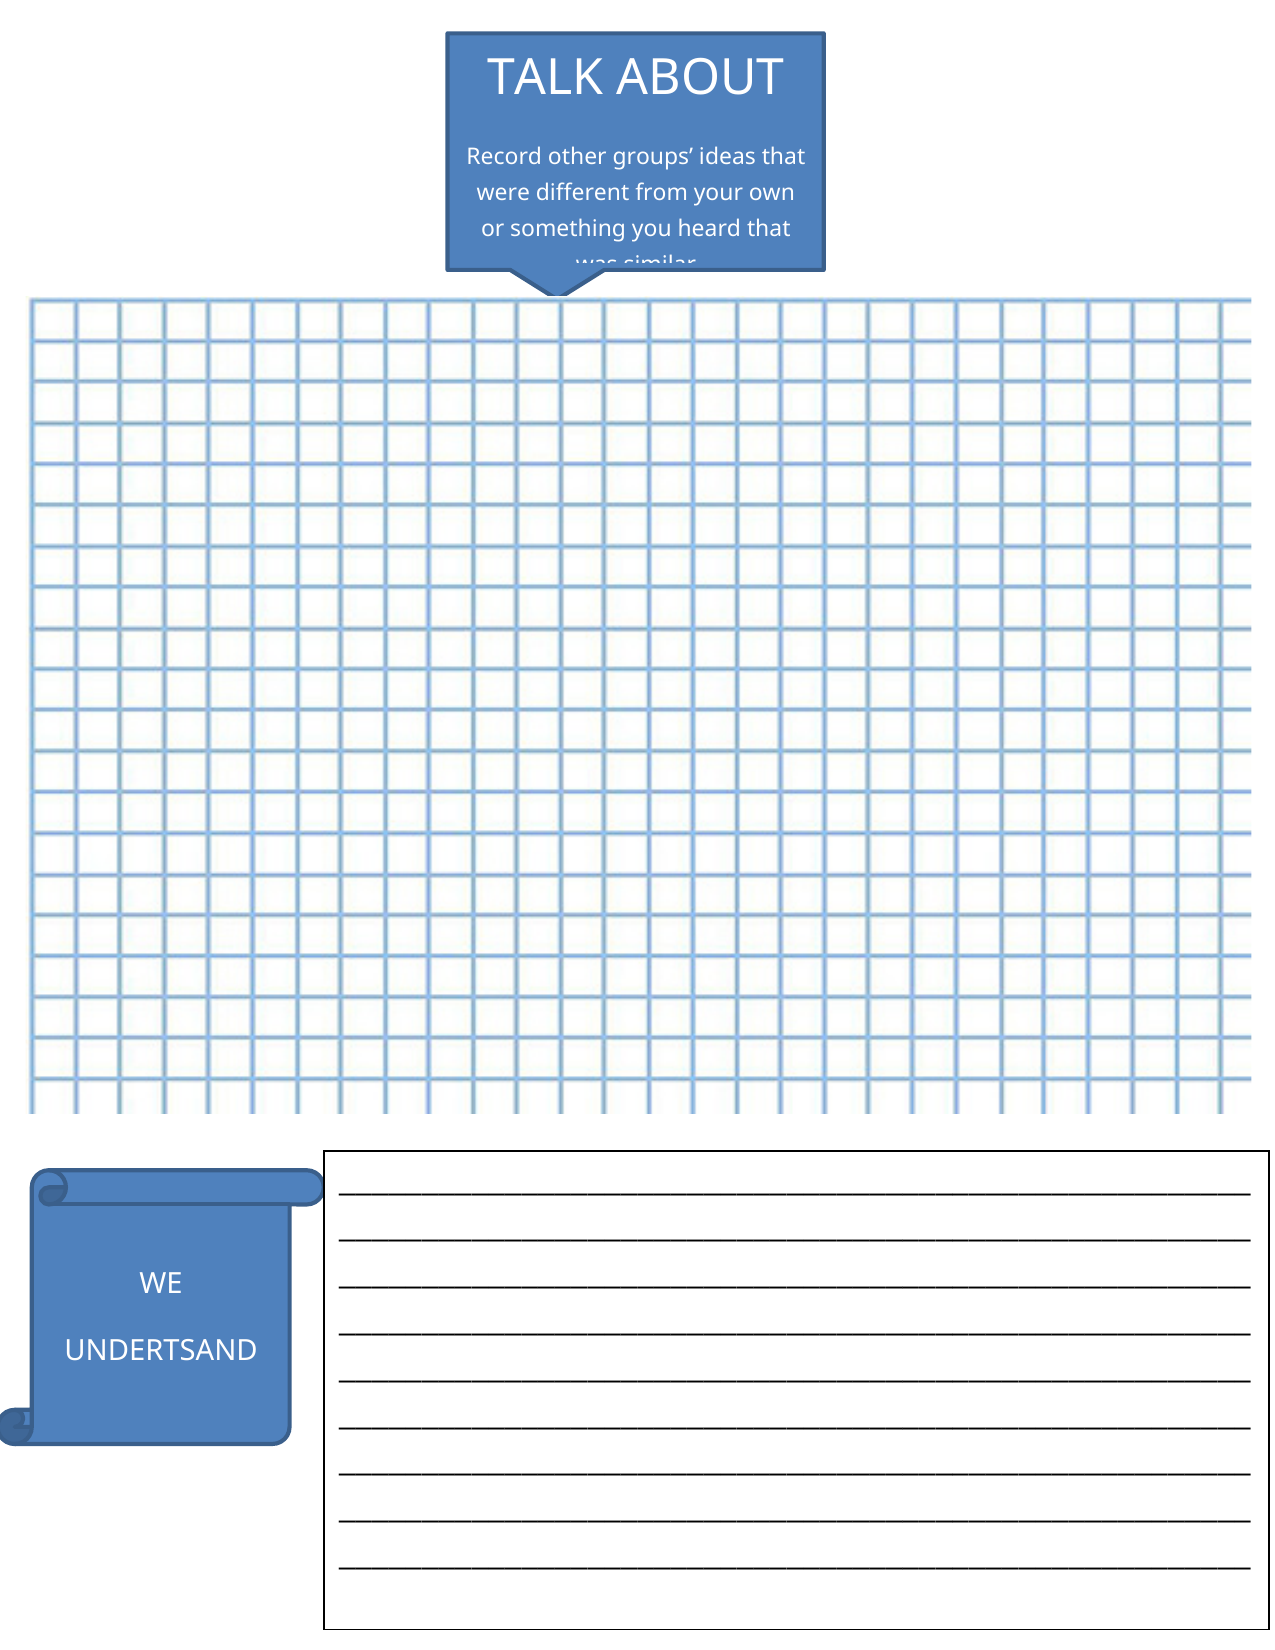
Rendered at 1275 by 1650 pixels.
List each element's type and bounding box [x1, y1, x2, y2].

picture [23, 296, 1250, 1112]
